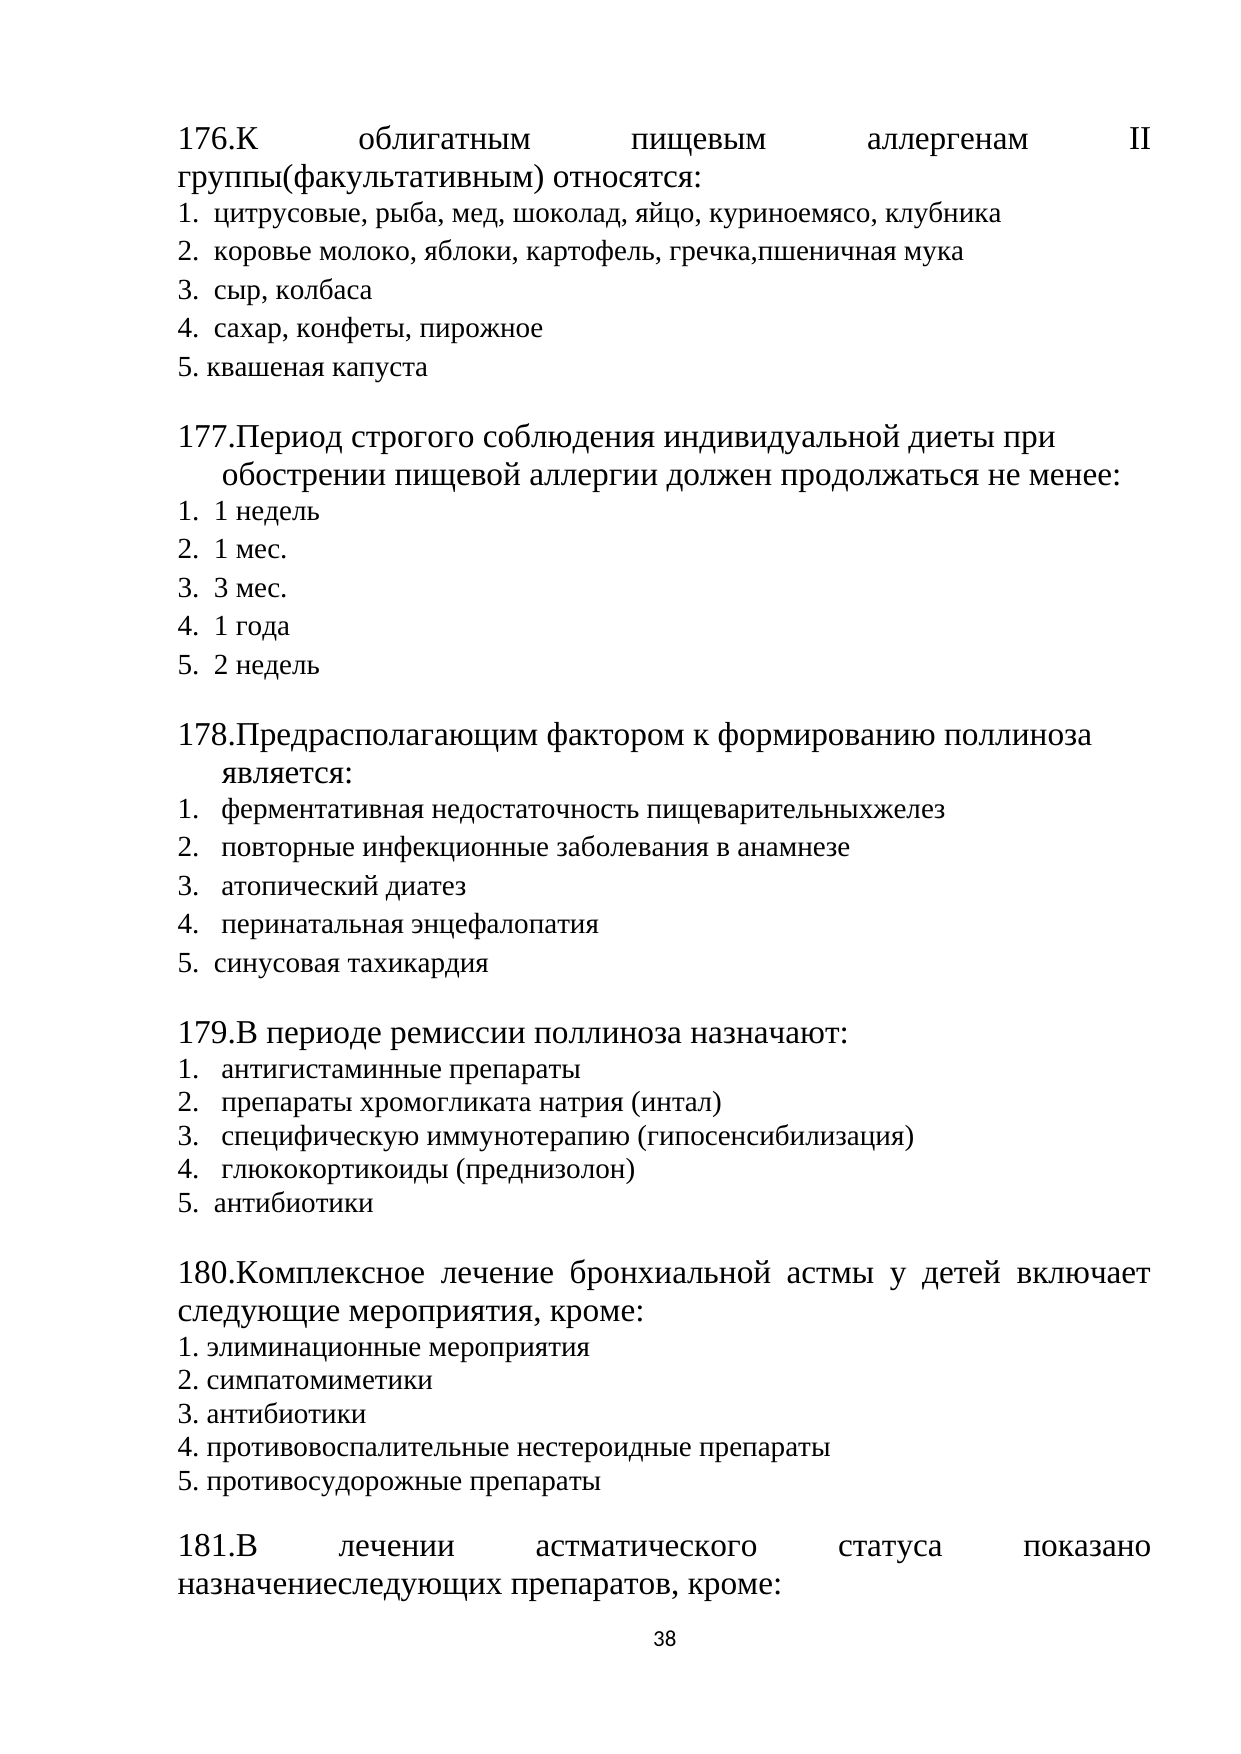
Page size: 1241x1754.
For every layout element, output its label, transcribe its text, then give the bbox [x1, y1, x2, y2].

text 5. квашеная капуста [177, 349, 1152, 382]
text обострении пищевой аллергии должен продолжаться не менее: [222, 454, 1152, 493]
text 3. 3 мес. [177, 570, 1152, 603]
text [177, 195, 1152, 228]
text 5. синусовая тахикардия [177, 945, 1152, 979]
text 3. атопический диатез [177, 868, 1152, 902]
text 3. сыр, колбаса [177, 272, 1152, 305]
text 179.В периоде ремиссии поллиноза назначают: [177, 1012, 1152, 1051]
text 1. элиминационные мероприятия [177, 1329, 1152, 1362]
text 3. специфическую иммунотерапию (гипосенсибилизация) [177, 1118, 1152, 1151]
text 177.Период строгого соблюдения индивидуальной диеты при [177, 416, 1152, 454]
text 1. 1 недель [177, 493, 1152, 526]
text 1. ферментативная недостаточность пищеварительныхжелез [177, 791, 1152, 824]
text 176.К облигатным пищевым аллергенам II группы(факультативным) относятся: [177, 118, 1152, 195]
text 4. глюкокортикоиды (преднизолон) [177, 1151, 1152, 1185]
text 2. симпатомиметики [177, 1362, 1152, 1396]
text 4. противовоспалительные нестероидные препараты [177, 1429, 1152, 1463]
text 1. антигистаминные препараты [177, 1051, 1152, 1084]
text 4. перинатальная энцефалопатия [177, 907, 1152, 940]
text 181.В лечении астматического статуса показано назначениеследующих препаратов, кроме: [177, 1525, 1152, 1602]
text 2. 1 мес. [177, 531, 1152, 565]
text является: [177, 753, 1152, 791]
text 2. препараты хромогликата натрия (интал) [177, 1084, 1152, 1118]
text 178.Предрасполагающим фактором к формированию поллиноза [177, 714, 1152, 753]
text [177, 233, 1152, 267]
text 5. 2 недель [177, 647, 1152, 681]
text 180.Комплексное лечение бронхиальной астмы у детей включает следующие мероприятия, кроме: [177, 1252, 1152, 1329]
text 3. антибиотики [177, 1396, 1152, 1429]
text 4. 1 года [177, 608, 1152, 642]
text 4. сахар, конфеты, пирожное [177, 310, 1152, 344]
text 2. повторные инфекционные заболевания в анамнезе [177, 829, 1152, 863]
text 5. противосудорожные препараты [177, 1463, 1152, 1496]
text 5. антибиотики [177, 1185, 1152, 1218]
